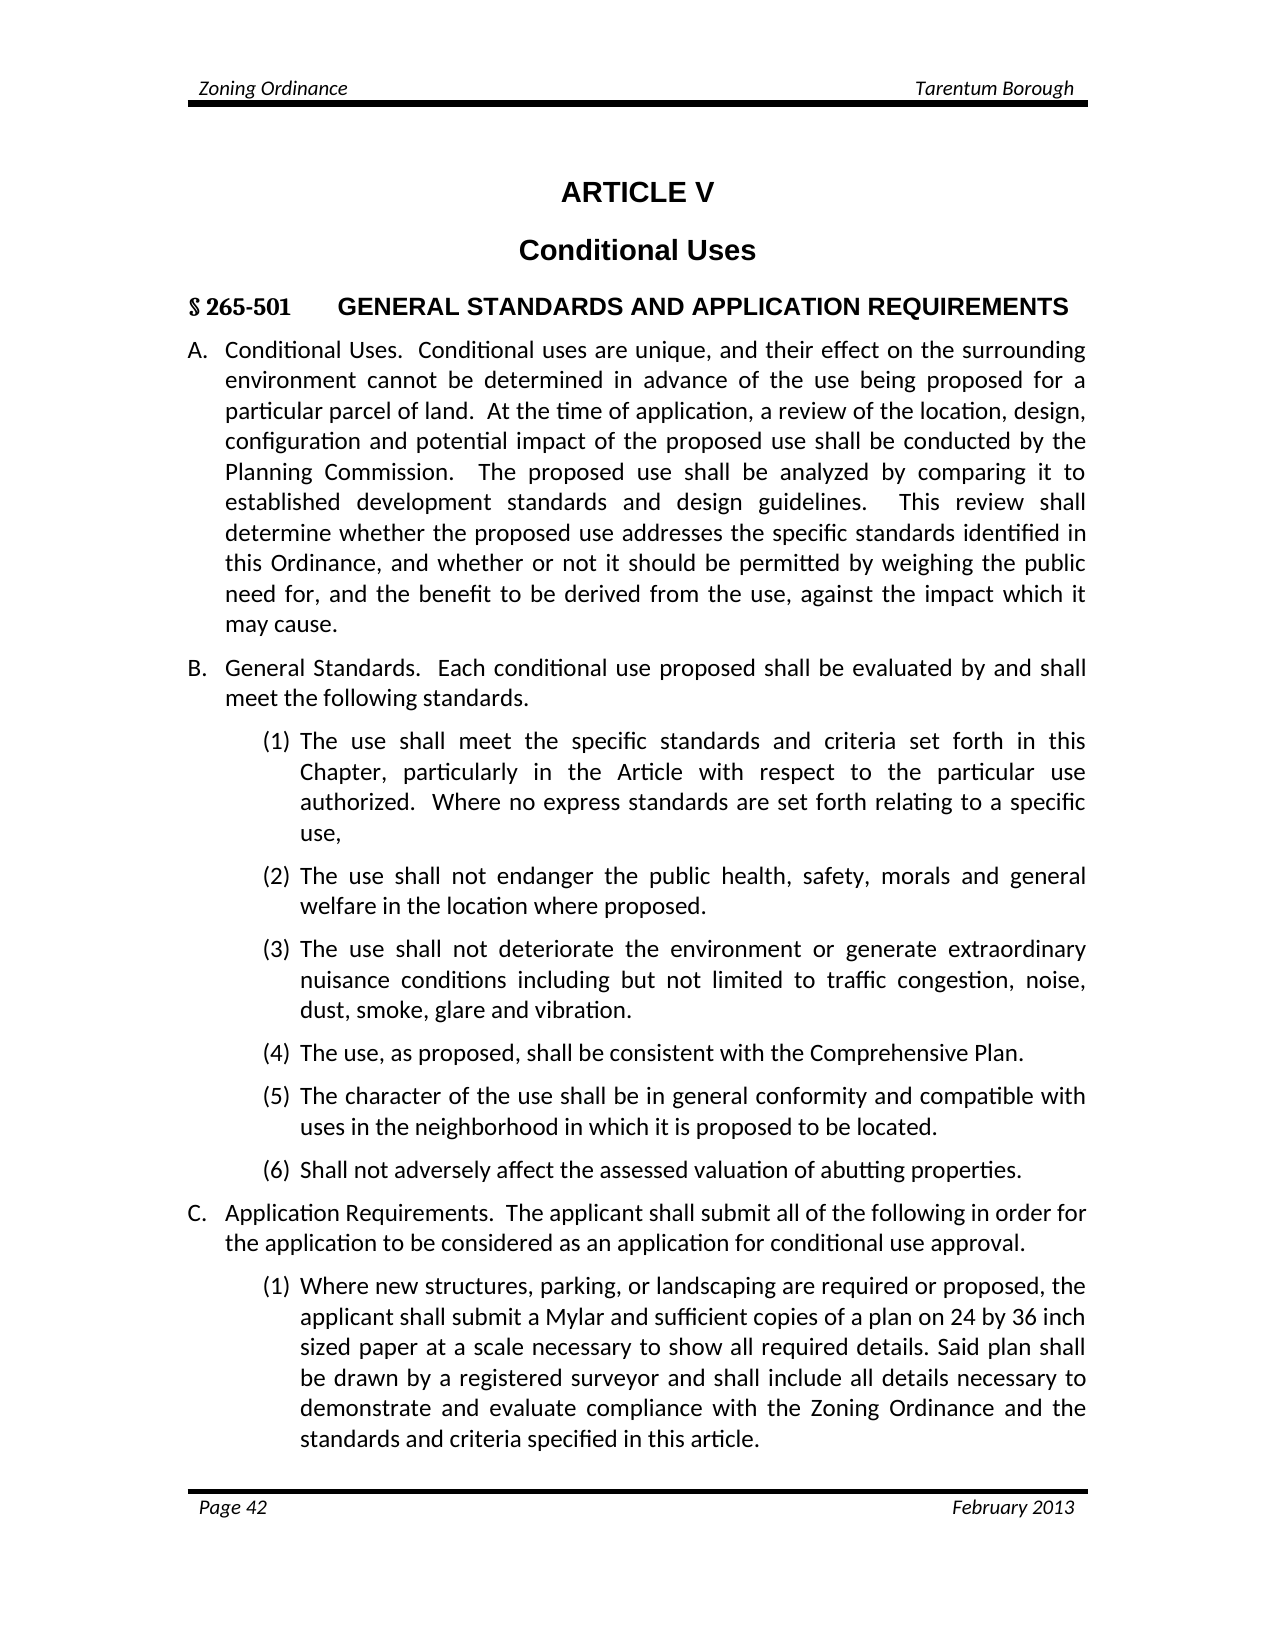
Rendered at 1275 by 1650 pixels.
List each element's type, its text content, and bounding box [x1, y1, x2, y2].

list Shall not adversely affect the assessed valuation of abutting properties. [262, 1154, 1087, 1184]
title Conditional Uses [187, 233, 1087, 267]
list The use shall meet the specific standards and criteria set forth in this Chapter, particularly in the Article with respect to the particular use authorized. Where no express standards are set forth relating to a specific use, [262, 725, 1087, 847]
list Where new structures, parking, or landscaping are required or proposed, the applicant shall submit a Mylar and sufficient copies of a plan on 24 by 36 inch sized paper at a scale necessary to show all required details. Said plan shall be drawn by a registered surveyor and shall include all details necessary to demonstrate and evaluate compliance with the Zoning Ordinance and the standards and criteria specified in this article. [262, 1271, 1087, 1454]
text General Standards and Application Requirements [187, 292, 1087, 321]
list The use, as proposed, shall be consistent with the Comprehensive Plan. [262, 1037, 1087, 1068]
list Application Requirements. The applicant shall submit all of the following in order for the application to be considered as an application for conditional use approval. [187, 1197, 1087, 1258]
list The use shall not deteriorate the environment or generate extraordinary nuisance conditions including but not limited to traffic congestion, noise, dust, smoke, glare and vibration. [262, 933, 1087, 1025]
list The character of the use shall be in general conformity and compatible with uses in the neighborhood in which it is proposed to be located. [262, 1080, 1087, 1141]
title ARTICLE V [187, 175, 1087, 208]
list General Standards. Each conditional use proposed shall be evaluated by and shall meet the following standards. [187, 652, 1087, 713]
list The use shall not endanger the public health, safety, morals and general welfare in the location where proposed. [262, 860, 1087, 921]
list Conditional Uses. Conditional uses are unique, and their effect on the surrounding environment cannot be determined in advance of the use being proposed for a particular parcel of land. At the time of application, a review of the location, design, configuration and potential impact of the proposed use shall be conducted by the Planning Commission. The proposed use shall be analyzed by comparing it to established development standards and design guidelines. This review shall determine whether the proposed use addresses the specific standards identified in this Ordinance, and whether or not it should be permitted by weighing the public need for, and the benefit to be derived from the use, against the impact which it may cause. [187, 334, 1087, 639]
